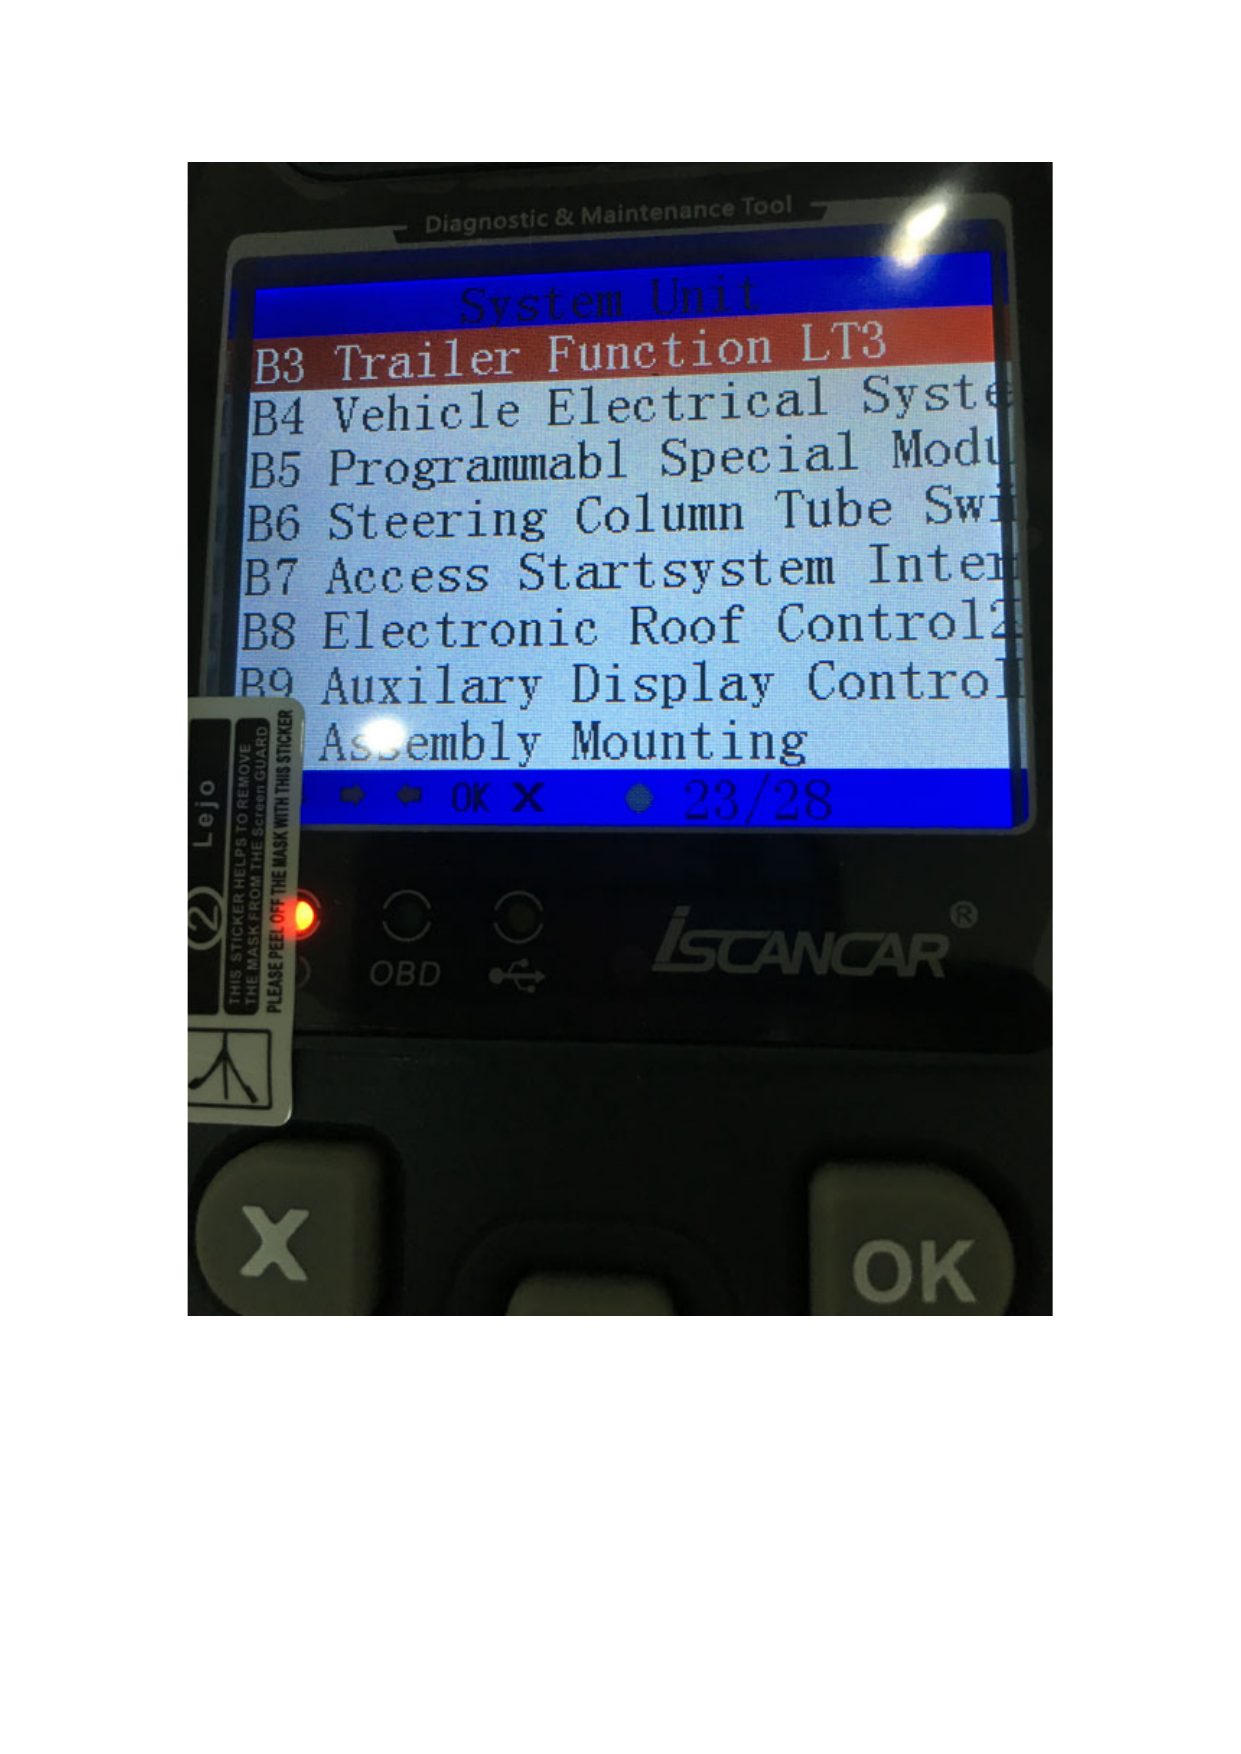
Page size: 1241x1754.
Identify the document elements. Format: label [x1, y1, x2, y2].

picture [187, 162, 1053, 1316]
